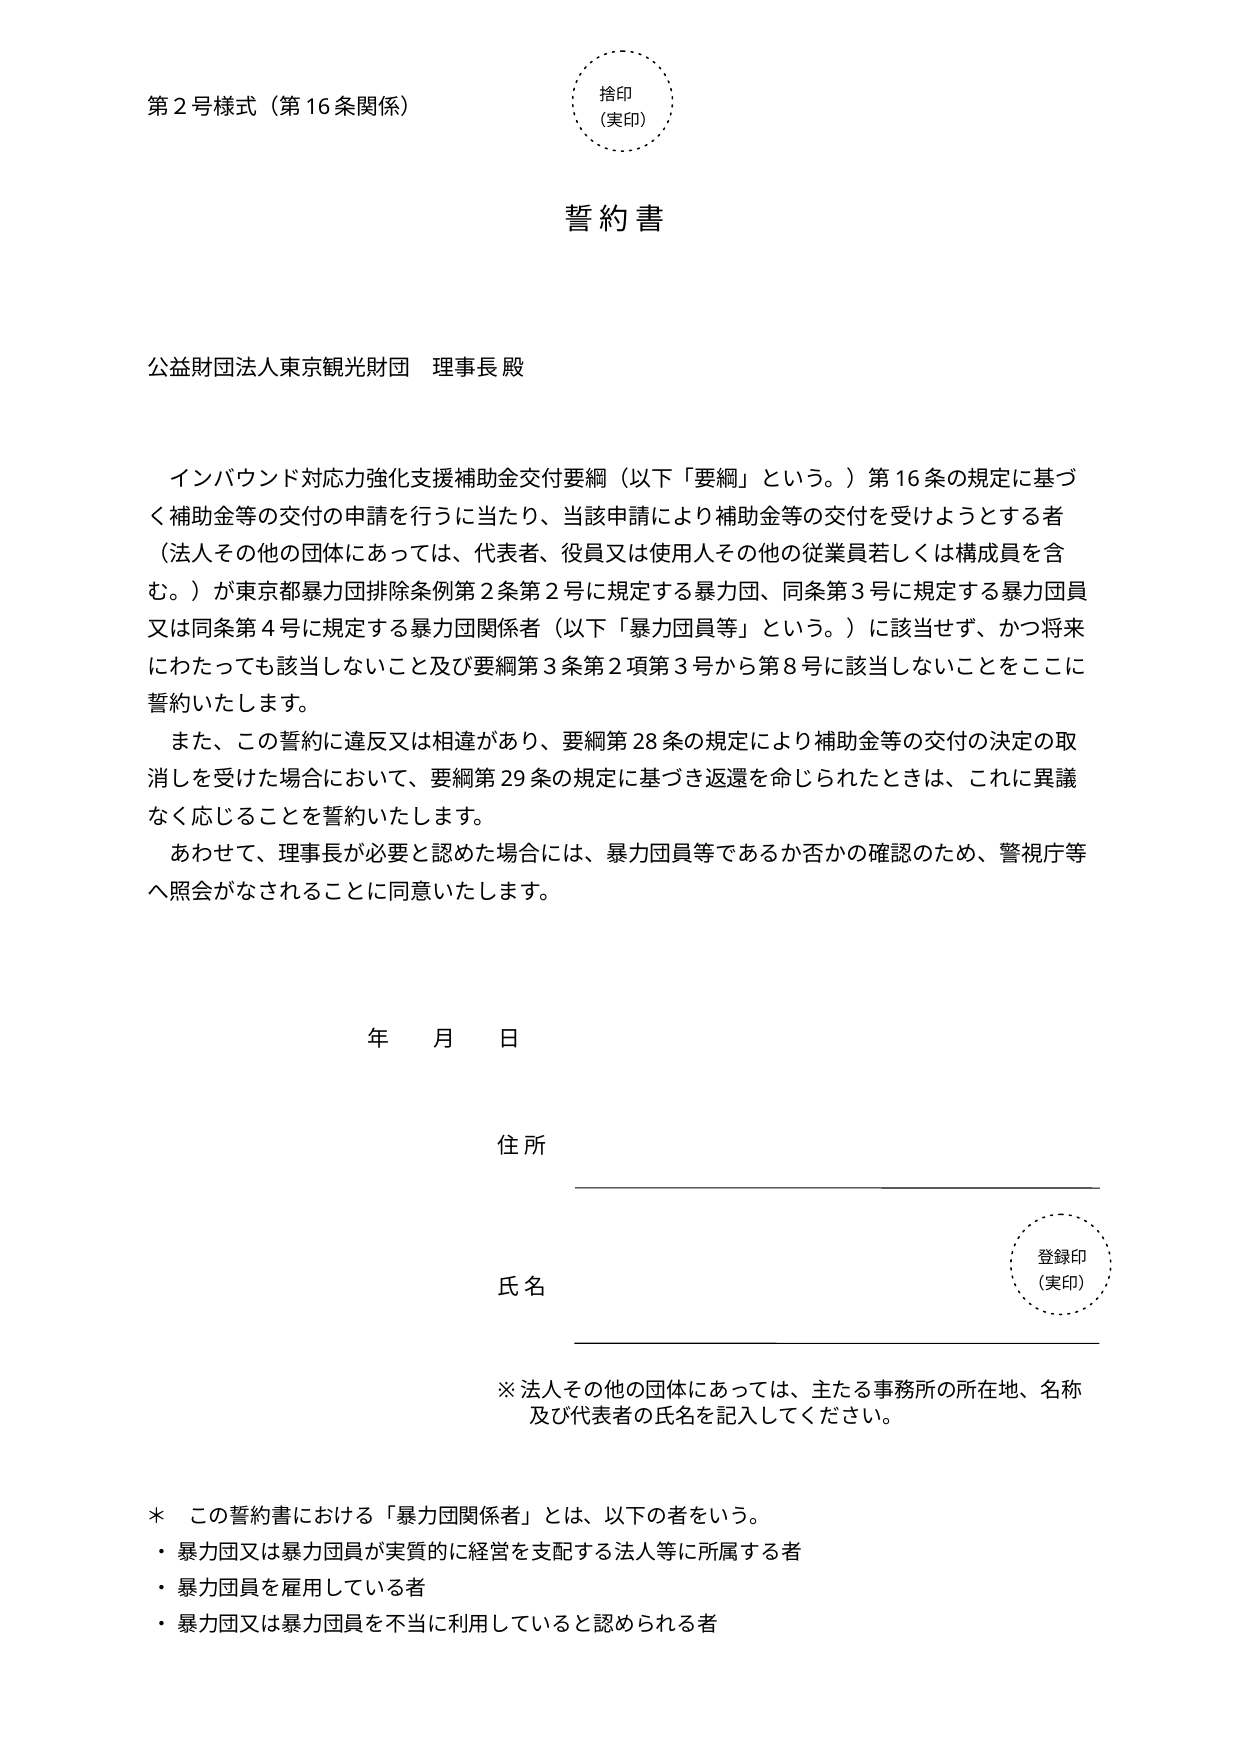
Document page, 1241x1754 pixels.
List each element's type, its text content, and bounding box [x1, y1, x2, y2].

text 年 月 日 [149, 1021, 1092, 1053]
text 及び代表者の氏名を記入してください。 [498, 1404, 1092, 1429]
text 氏 名 [477, 1269, 1128, 1301]
text ＊ この誓約書における「暴力団関係者」とは、以下の者をいう。 [146, 1500, 1092, 1530]
text 誓 約 書 [323, 196, 906, 238]
text ・ 暴力団又は暴力団員を不当に利用していると認められる者 [146, 1607, 1092, 1637]
text あわせて、理事長が必要と認めた場合には、暴力団員等であるか否かの確認のため、警視庁等へ照会がなされることに同意いたします。 [148, 832, 1092, 907]
text ・ 暴力団員を雇用している者 [146, 1571, 1092, 1601]
text 公益財団法人東京観光財団 理事長 殿 [148, 350, 1092, 382]
text ・ 暴力団又は暴力団員が実質的に経営を支配する法人等に所属する者 [146, 1535, 1092, 1566]
text インバウンド対応力強化支援補助金交付要綱（以下「要綱」という。）第16条の規定に基づく補助金等の交付の申請を行うに当たり、当該申請により補助金等の交付を受けようとする者（法人その他の団体にあっては、代表者、役員又は使用人その他の従業員若しくは構成員を含む。）が東京都暴力団排除条例第２条第２号に規定する暴力団、同条第３号に規定する暴力団員又は同条第４号に規定する暴力団関係者（以下「暴力団員等」という。）に該当せず、かつ将来にわたっても該当しないこと及び要綱第３条第２項第３号から第８号に該当しないことをここに誓約いたします。 [148, 457, 1092, 719]
text 住 所 [498, 1128, 1092, 1160]
text 第２号様式（第16条関係） [148, 89, 1092, 120]
text また、この誓約に違反又は相違があり、要綱第28条の規定により補助金等の交付の決定の取消しを受けた場合において、要綱第29条の規定に基づき返還を命じられたときは、これに異議なく応じることを誓約いたします。 [148, 719, 1092, 832]
text ※ 法人その他の団体にあっては、主たる事務所の所在地、名称 [410, 1377, 1092, 1402]
